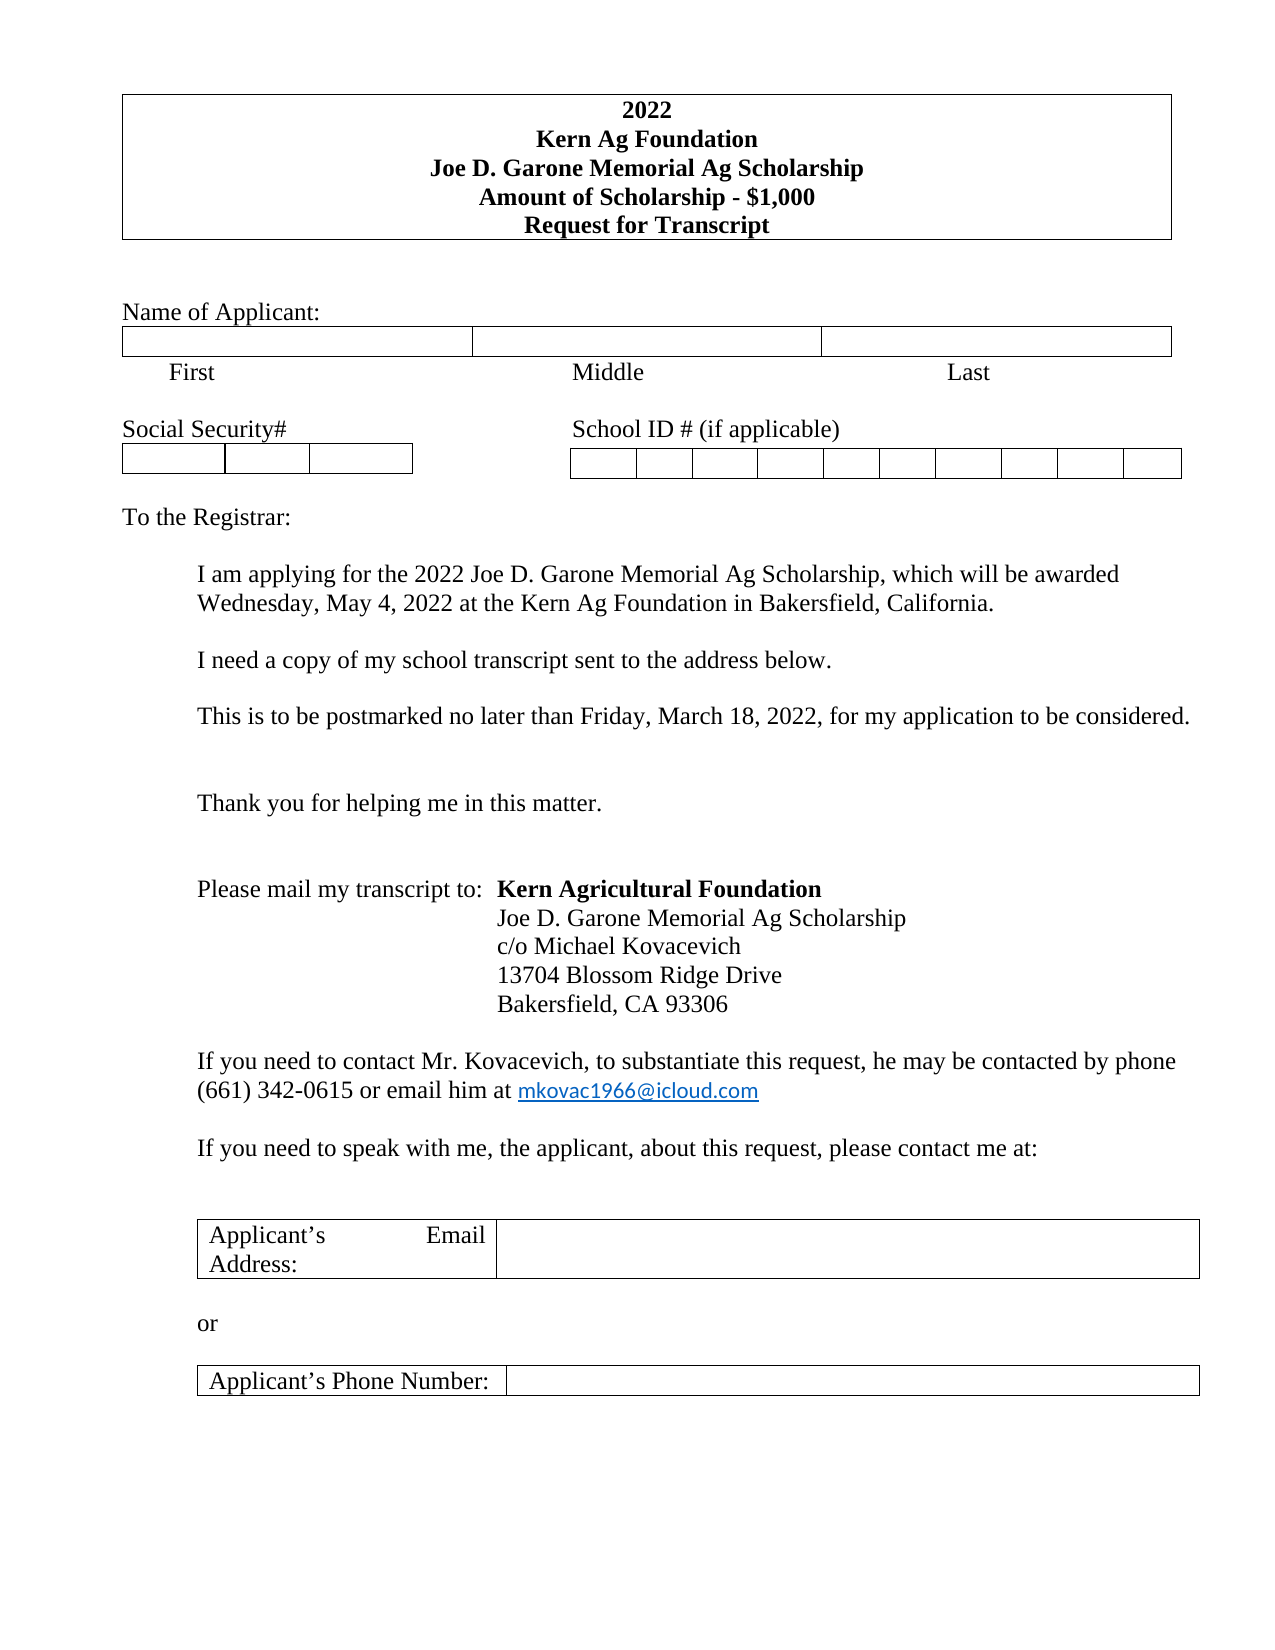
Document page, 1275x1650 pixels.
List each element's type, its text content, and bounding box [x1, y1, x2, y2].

text Thank you for helping me in this matter. [122, 788, 1200, 816]
table_header [936, 449, 1001, 477]
table_header [824, 449, 879, 477]
table_header [1002, 449, 1057, 477]
table_header [693, 449, 757, 477]
text Joe D. Garone Memorial Ag Scholarship [122, 903, 1200, 931]
table_header [310, 444, 412, 473]
text c/o Michael Kovacevich [497, 931, 1200, 960]
text Social Security# School ID # (if applicable) [122, 414, 1200, 443]
text Name of Applicant: [122, 297, 1200, 326]
text If you need to contact Mr. Kovacevich, to substantiate this request, he may be contacted by phone [197, 1046, 1200, 1075]
table_header [880, 449, 935, 477]
text I am applying for the 2022 Joe D. Garone Memorial Ag Scholarship, which will be awarded [122, 559, 1200, 588]
text or [197, 1308, 1200, 1336]
table_header [123, 444, 224, 473]
text Please mail my transcript to: Kern Agricultural Foundation [122, 874, 1200, 903]
table_header Applicant’s Email Address: [198, 1220, 496, 1278]
table_header [1124, 449, 1181, 477]
table_header [473, 327, 821, 356]
table_header [123, 327, 472, 356]
table_header [758, 449, 823, 477]
text Bakersfield, CA 93306 [497, 989, 1200, 1018]
text 13704 Blossom Ridge Drive [497, 960, 1200, 989]
table_header Applicant’s Phone Number: [198, 1366, 506, 1395]
text Wednesday, May 4, 2022 at the Kern Ag Foundation in Bakersfield, California. [122, 588, 1200, 617]
text If you need to speak with me, the applicant, about this request, please contact me at: [197, 1133, 1200, 1162]
table_header [1058, 449, 1123, 477]
table_header [822, 327, 1171, 356]
text To the Registrar: [122, 502, 1200, 531]
text (661) 342-0615 or email him at mkovac1966@icloud.com [197, 1075, 1200, 1104]
text First Middle Last [122, 357, 1200, 385]
table_header [507, 1366, 1199, 1395]
table_header [637, 449, 692, 477]
table_header [571, 449, 636, 477]
text I need a copy of my school transcript sent to the address below. [122, 645, 1200, 673]
text This is to be postmarked no later than Friday, March 18, 2022, for my application to be considered. [122, 701, 1200, 730]
table_header [226, 444, 309, 473]
table_header [497, 1220, 1199, 1278]
table_header 2022 Kern Ag Foundation Joe D. Garone Memorial Ag Scholarship Amount of Scholarship - $1,000 Request for Transcript [123, 95, 1171, 239]
